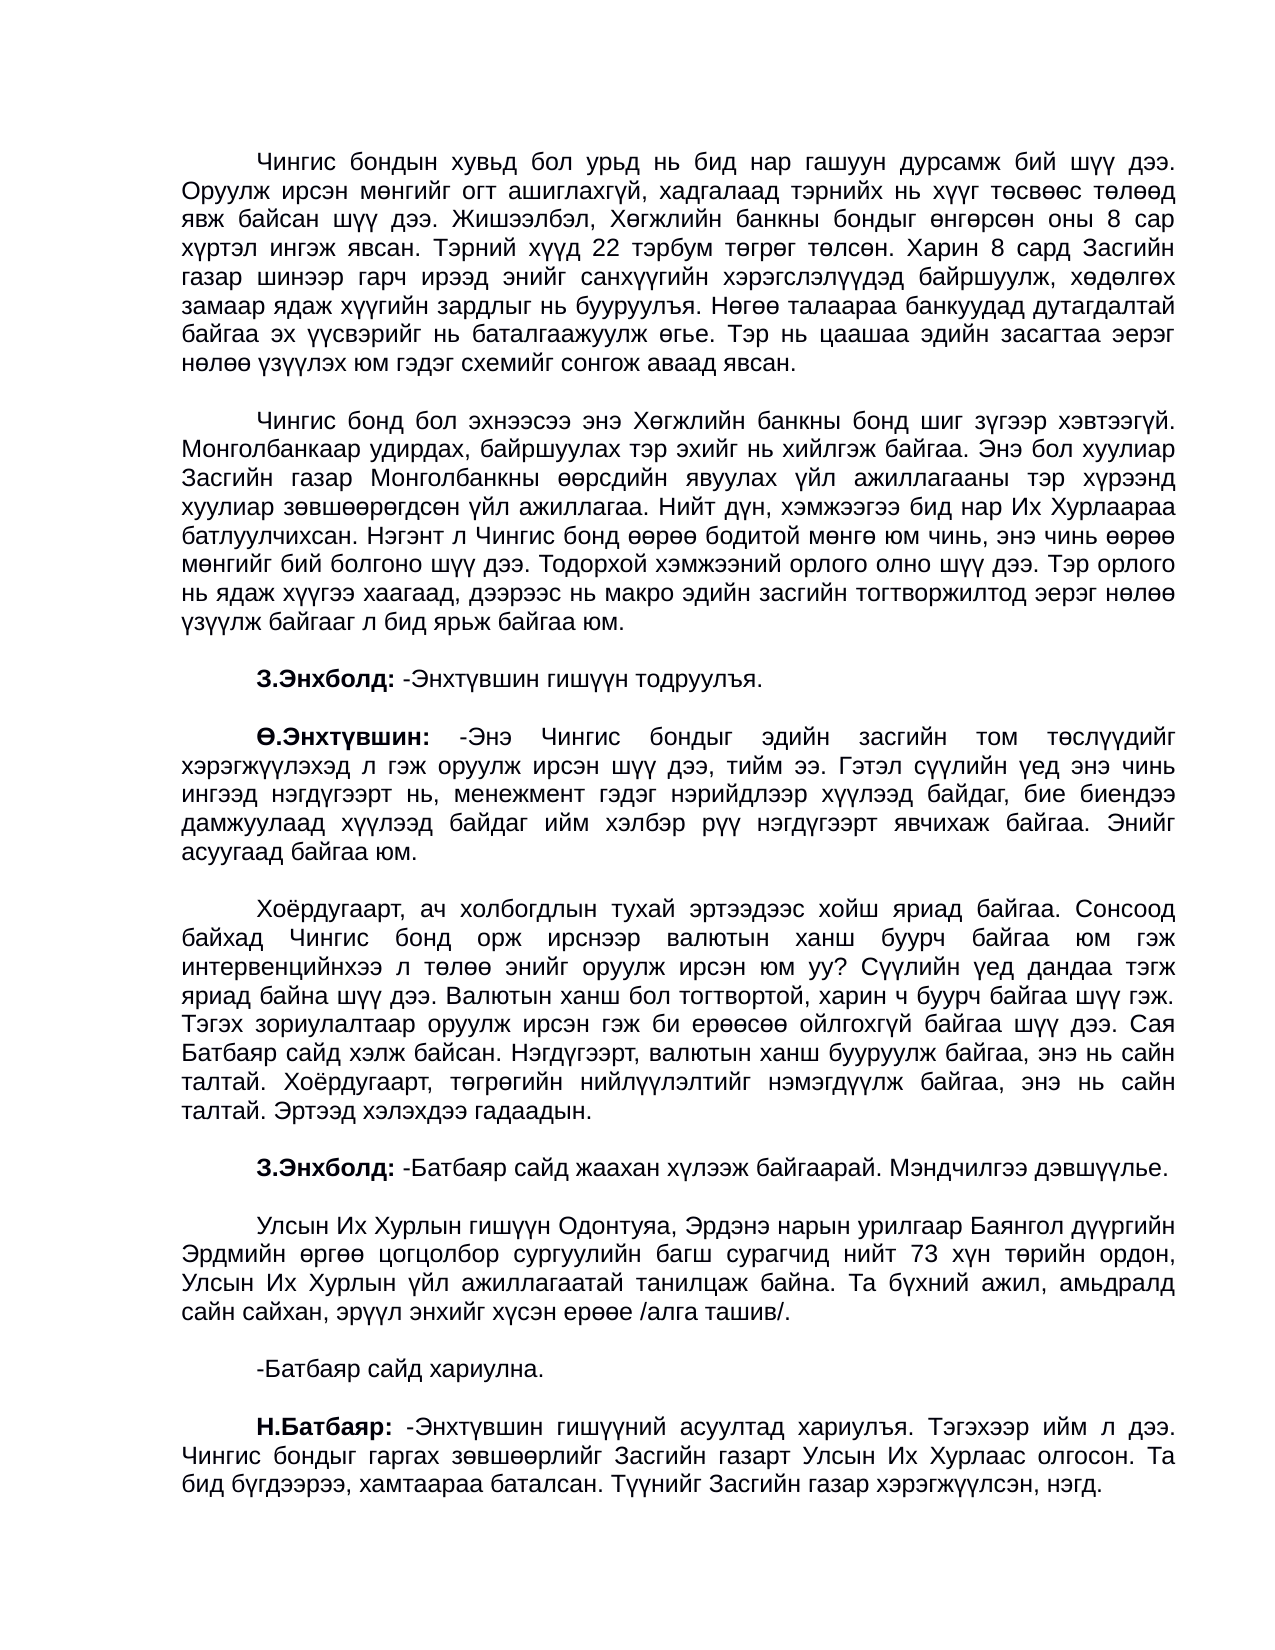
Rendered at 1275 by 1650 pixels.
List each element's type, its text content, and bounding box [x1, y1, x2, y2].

text Улсын Их Хурлын гишүүн Одонтуяа, Эрдэнэ нарын урилгаар Баянгол дүүргийн Эрдмийн өргөө цогцолбор сургуулийн багш сурагчид нийт 73 хүн төрийн ордон, Улсын Их Хурлын үйл ажиллагаатай танилцаж байна. Та бүхний ажил, амьдралд сайн сайхан, эрүүл энхийг хүсэн ерөөе /алга ташив/. [181, 1211, 1177, 1326]
text Ө.Энхтүвшин: -Энэ Чингис бондыг эдийн засгийн том төслүүдийг хэрэгжүүлэхэд л гэж оруулж ирсэн шүү дээ, тийм ээ. Гэтэл сүүлийн үед энэ чинь ингээд нэгдүгээрт нь, менежмент гэдэг нэрийдлээр хүүлээд байдаг, бие биендээ дамжуулаад хүүлээд байдаг ийм хэлбэр рүү нэгдүгээрт явчихаж байгаа. Энийг асуугаад байгаа юм. [181, 722, 1177, 866]
text Н.Батбаяр: -Энхтүвшин гишүүний асуултад хариулъя. Тэгэхээр ийм л дээ. Чингис бондыг гаргах зөвшөөрлийг Засгийн газарт Улсын Их Хурлаас олгосон. Та бид бүгдээрээ, хамтаараа баталсан. Түүнийг Засгийн газар хэрэгжүүлсэн, нэгд. [181, 1412, 1177, 1498]
text З.Энхболд: -Батбаяр сайд жаахан хүлээж байгаарай. Мэндчилгээ дэвшүүлье. [181, 1153, 1177, 1182]
text -Батбаяр сайд хариулна. [181, 1354, 1177, 1383]
text З.Энхболд: -Энхтүвшин гишүүн тодруулъя. [181, 664, 1177, 693]
text Хоёрдугаарт, ач холбогдлын тухай эртээдээс хойш яриад байгаа. Сонсоод байхад Чингис бонд орж ирснээр валютын ханш буурч байгаа юм гэж интервенцийнхээ л төлөө энийг оруулж ирсэн юм уу? Сүүлийн үед дандаа тэгж яриад байна шүү дээ. Валютын ханш бол тогтвортой, харин ч буурч байгаа шүү гэж. Тэгэх зориулалтаар оруулж ирсэн гэж би ерөөсөө ойлгохгүй байгаа шүү дээ. Сая Батбаяр сайд хэлж байсан. Нэгдүгээрт, валютын ханш бууруулж байгаа, энэ нь сайн талтай. Хоёрдугаарт, төгрөгийн нийлүүлэлтийг нэмэгдүүлж байгаа, энэ нь сайн талтай. Эртээд хэлэхдээ гадаадын. [181, 894, 1177, 1124]
text Чингис бонд бол эхнээсээ энэ Хөгжлийн банкны бонд шиг зүгээр хэвтээгүй. Монголбанкаар удирдах, байршуулах тэр эхийг нь хийлгэж байгаа. Энэ бол хуулиар Засгийн газар Монголбанкны өөрсдийн явуулах үйл ажиллагааны тэр хүрээнд хуулиар зөвшөөрөгдсөн үйл ажиллагаа. Нийт дүн, хэмжээгээ бид нар Их Хурлаараа батлуулчихсан. Нэгэнт л Чингис бонд өөрөө бодитой мөнгө юм чинь, энэ чинь өөрөө мөнгийг бий болгоно шүү дээ. Тодорхой хэмжээний орлого олно шүү дээ. Тэр орлого нь ядаж хүүгээ хаагаад, дээрээс нь макро эдийн засгийн тогтворжилтод эерэг нөлөө үзүүлж байгааг л бид ярьж байгаа юм. [181, 406, 1177, 636]
text Чингис бондын хувьд бол урьд нь бид нар гашуун дурсамж бий шүү дээ. Оруулж ирсэн мөнгийг огт ашиглахгүй, хадгалаад тэрнийх нь хүүг төсвөөс төлөөд явж байсан шүү дээ. Жишээлбэл, Хөгжлийн банкны бондыг өнгөрсөн оны 8 сар хүртэл ингэж явсан. Тэрний хүүд 22 тэрбум төгрөг төлсөн. Харин 8 сард Засгийн газар шинээр гарч ирээд энийг санхүүгийн хэрэгслэлүүдэд байршуулж, хөдөлгөх замаар ядаж хүүгийн зардлыг нь бууруулъя. Нөгөө талаараа банкуудад дутагдалтай байгаа эх үүсвэрийг нь баталгаажуулж өгье. Тэр нь цаашаа эдийн засагтаа эерэг нөлөө үзүүлэх юм гэдэг схемийг сонгож аваад явсан. [181, 147, 1177, 377]
